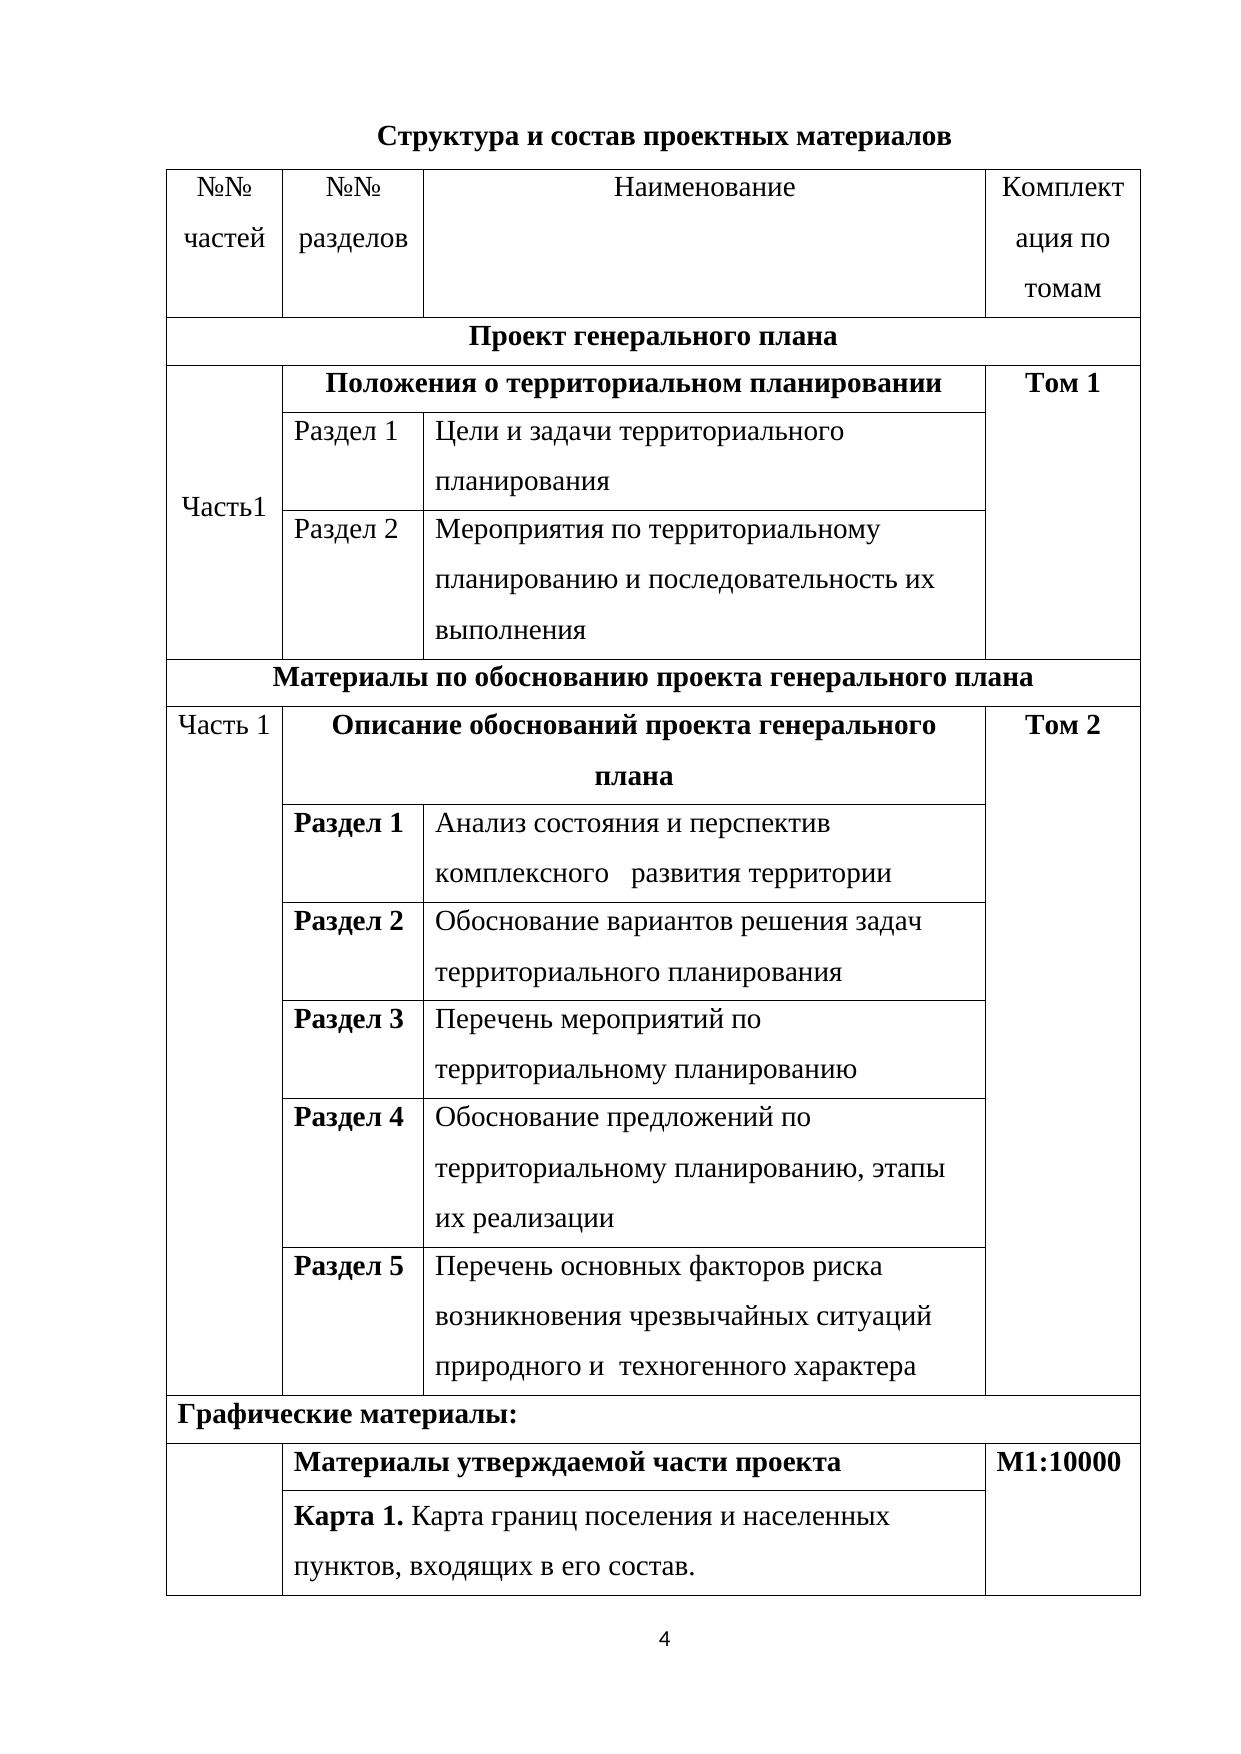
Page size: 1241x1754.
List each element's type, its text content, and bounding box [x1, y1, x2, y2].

table_cell Перечень основных факторов риска возникновения чрезвычайных ситуаций природного и техногенного характера [424, 1248, 985, 1395]
table_cell Часть1 [167, 366, 282, 658]
table_cell Графические материалы: [167, 1396, 1140, 1443]
table_header Комплектация по томам [986, 170, 1140, 317]
table_cell Обоснование предложений по территориальному планированию, этапы их реализации [424, 1099, 985, 1247]
table_cell Карта 1. Карта границ поселения и населенных пунктов, входящих в его состав. [283, 1491, 985, 1595]
table_cell Том 2 [986, 707, 1140, 1395]
table_cell Цели и задачи территориального планирования [424, 413, 985, 510]
table_cell Раздел 1 [283, 413, 423, 510]
table_cell Раздел 5 [283, 1248, 423, 1395]
table_cell Проект генерального плана [167, 318, 1140, 364]
table_cell Обоснование вариантов решения задач территориального планирования [424, 903, 985, 1000]
table_header Наименование [424, 170, 985, 317]
table_cell [167, 1444, 282, 1595]
table_header №№ разделов [283, 170, 423, 317]
table_cell Раздел 2 [283, 511, 423, 658]
table_cell Раздел 3 [283, 1001, 423, 1098]
table_cell Материалы по обоснованию проекта генерального плана [167, 660, 1140, 706]
table_cell М1:10000 М1:10000 [986, 1444, 1140, 1595]
table_cell Раздел 2 [283, 903, 423, 1000]
text Структура и состав проектных материалов [177, 118, 1152, 152]
table_cell Раздел 4 [283, 1099, 423, 1247]
table_cell Раздел 1 [283, 805, 423, 902]
table_cell Перечень мероприятий по территориальному планированию [424, 1001, 985, 1098]
table_cell Мероприятия по территориальному планированию и последовательность их выполнения [424, 511, 985, 658]
table_cell Часть 1 [167, 707, 282, 1395]
table_cell Том 1 [986, 366, 1140, 658]
table_cell Положения о территориальном планировании [283, 366, 985, 412]
table_cell Материалы утверждаемой части проекта [283, 1444, 985, 1490]
table_cell Анализ состояния и перспектив комплексного развития территории [424, 805, 985, 902]
table_header №№ частей [167, 170, 282, 317]
table_cell Описание обоснований проекта генерального плана [283, 707, 985, 804]
